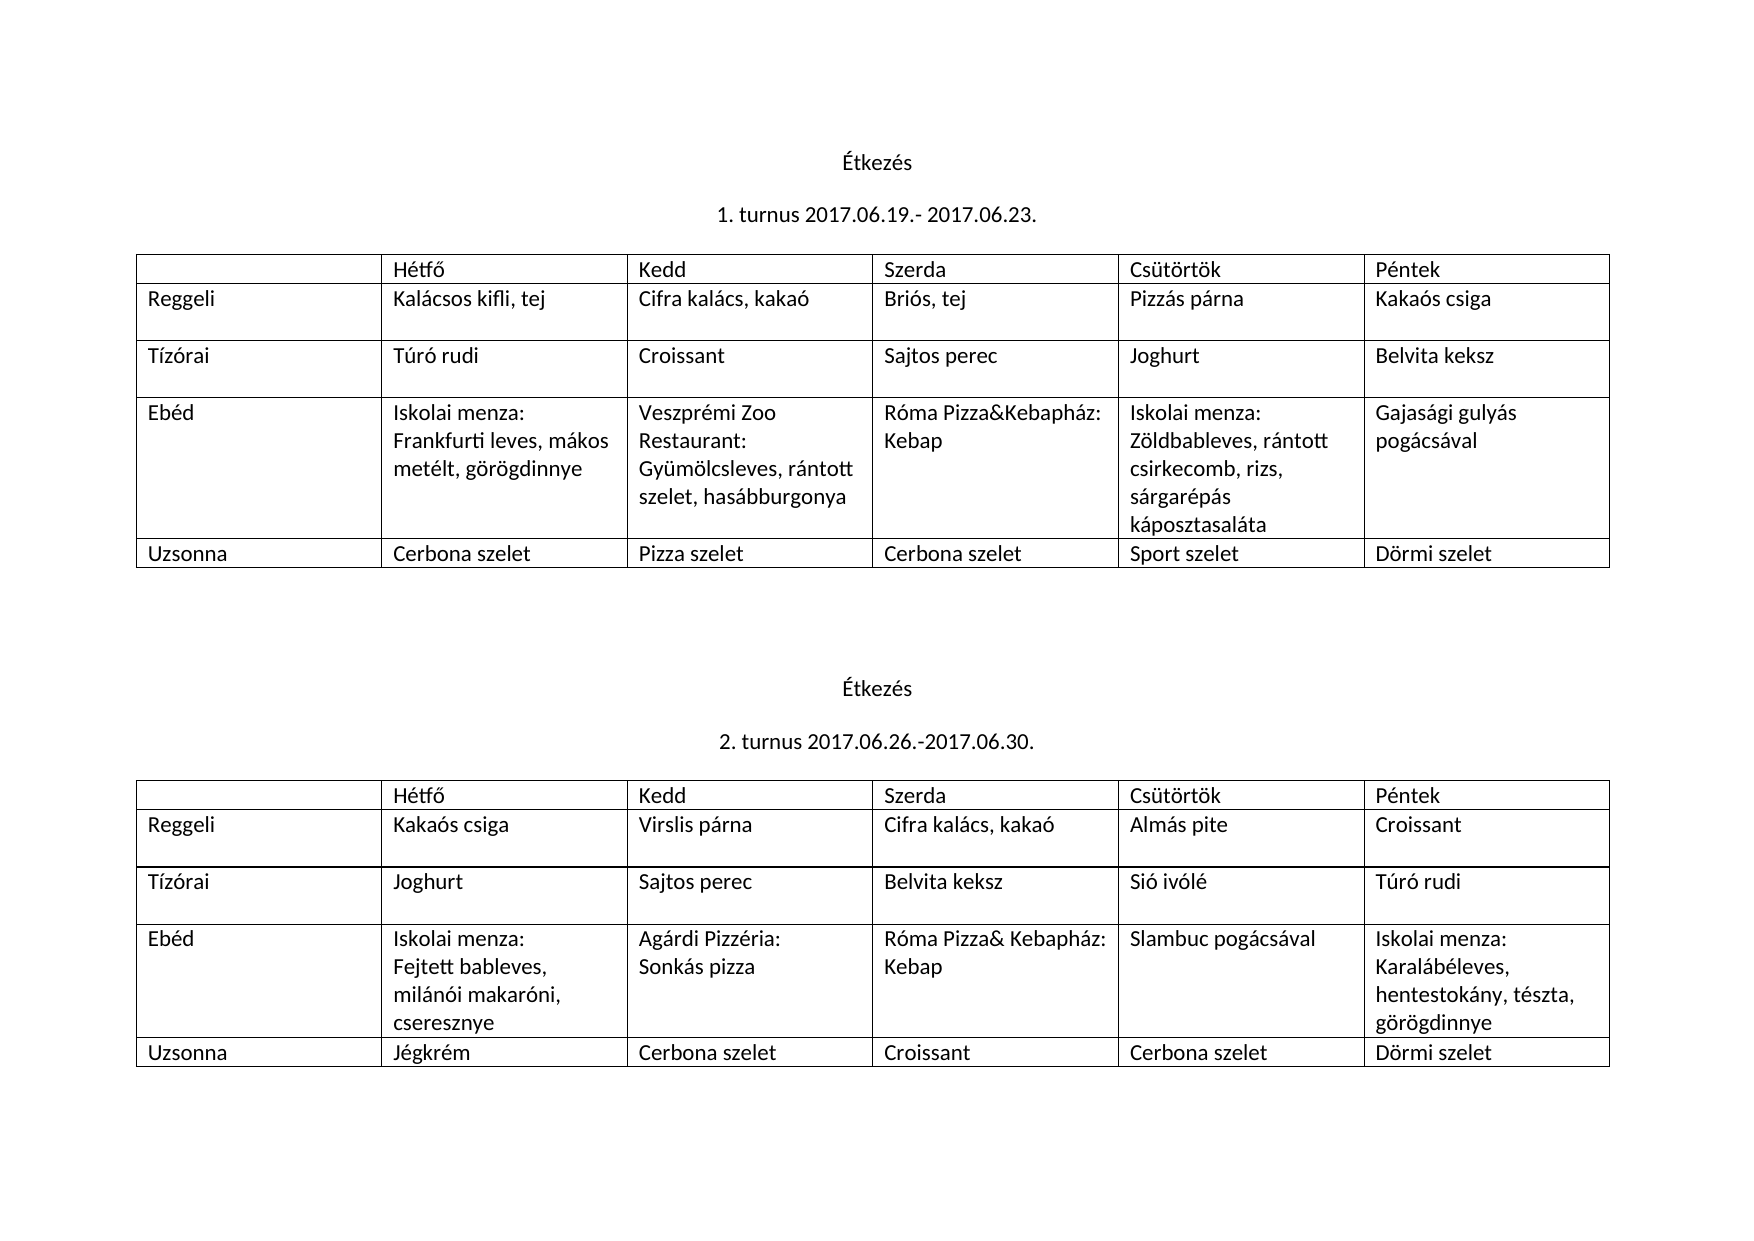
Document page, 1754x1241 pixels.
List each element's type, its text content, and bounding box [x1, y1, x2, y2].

table_cell Joghurt [382, 868, 627, 923]
table_header Kedd [628, 255, 872, 283]
table_cell Kakaós csiga [1365, 284, 1609, 340]
table_cell Ebéd [137, 925, 381, 1037]
table_cell Croissant [873, 1038, 1118, 1066]
table_cell Reggeli [137, 284, 381, 340]
table_header Csütörtök [1119, 255, 1364, 283]
table_cell Joghurt [1119, 341, 1364, 397]
table_header Kedd [628, 781, 872, 809]
table_header Péntek [1365, 255, 1609, 283]
table_cell Iskolai menza: Frankfurti leves, mákos metélt, görögdinnye [382, 398, 627, 538]
table_cell Gajasági gulyás pogácsával [1365, 398, 1609, 538]
table_cell Ebéd [137, 398, 381, 538]
table_cell Túró rudi [382, 341, 627, 397]
table_cell Sió ivólé [1119, 868, 1364, 923]
table_cell Veszprémi Zoo Restaurant: Gyümölcsleves, rántott szelet, hasábburgonya [628, 398, 872, 538]
table_cell Cerbona szelet [628, 1038, 872, 1066]
table_cell Cerbona szelet [873, 539, 1118, 567]
table_header Szerda [873, 781, 1118, 809]
table_cell Pizza szelet [628, 539, 872, 567]
table_header [137, 781, 381, 809]
text Étkezés [148, 674, 1606, 702]
table_cell Belvita keksz [1365, 341, 1609, 397]
table_cell Iskolai menza: Karalábéleves, hentestokány, tészta, görögdinnye [1365, 925, 1609, 1037]
table_cell Cerbona szelet [1119, 1038, 1364, 1066]
table_header Hétfő [382, 255, 627, 283]
text 2. turnus 2017.06.26.-2017.06.30. [148, 727, 1606, 755]
table_header Csütörtök [1119, 781, 1364, 809]
table_cell Croissant [628, 341, 872, 397]
table_cell Dörmi szelet [1365, 1038, 1609, 1066]
table_cell Dörmi szelet [1365, 539, 1609, 567]
table_cell Jégkrém [382, 1038, 627, 1066]
table_cell Cerbona szelet [382, 539, 627, 567]
table_header Péntek [1365, 781, 1609, 809]
table_cell Kalácsos kifli, tej [382, 284, 627, 340]
table_header Szerda [873, 255, 1118, 283]
table_cell Pizzás párna [1119, 284, 1364, 340]
table_cell Reggeli [137, 810, 381, 866]
table_cell Briós, tej [873, 284, 1118, 340]
table_cell Iskolai menza: Fejtett bableves, milánói makaróni, cseresznye [382, 925, 627, 1037]
table_cell Belvita keksz [873, 868, 1118, 923]
table_cell Kakaós csiga [382, 810, 627, 866]
table_cell Tízórai [137, 868, 381, 923]
table_cell Róma Pizza&Kebapház: Kebap [873, 398, 1118, 538]
table_header Hétfő [382, 781, 627, 809]
table_cell Cifra kalács, kakaó [628, 284, 872, 340]
table_cell Almás pite [1119, 810, 1364, 866]
table_cell Slambuc pogácsával [1119, 925, 1364, 1037]
table_cell Sajtos perec [873, 341, 1118, 397]
table_cell Uzsonna [137, 539, 381, 567]
table_header [137, 255, 381, 283]
table_cell Tízórai [137, 341, 381, 397]
table_cell Uzsonna [137, 1038, 381, 1066]
table_cell Cifra kalács, kakaó [873, 810, 1118, 866]
table_cell Sport szelet [1119, 539, 1364, 567]
table_cell Virslis párna [628, 810, 872, 866]
table_cell Róma Pizza& Kebapház: Kebap [873, 925, 1118, 1037]
text Étkezés [148, 148, 1606, 176]
table_cell Agárdi Pizzéria: Sonkás pizza [628, 925, 872, 1037]
table_cell Túró rudi [1365, 868, 1609, 923]
table_cell Croissant [1365, 810, 1609, 866]
table_cell Iskolai menza: Zöldbableves, rántott csirkecomb, rizs, sárgarépás káposztasaláta [1119, 398, 1364, 538]
table_cell Sajtos perec [628, 868, 872, 923]
text 1. turnus 2017.06.19.- 2017.06.23. [148, 201, 1606, 229]
